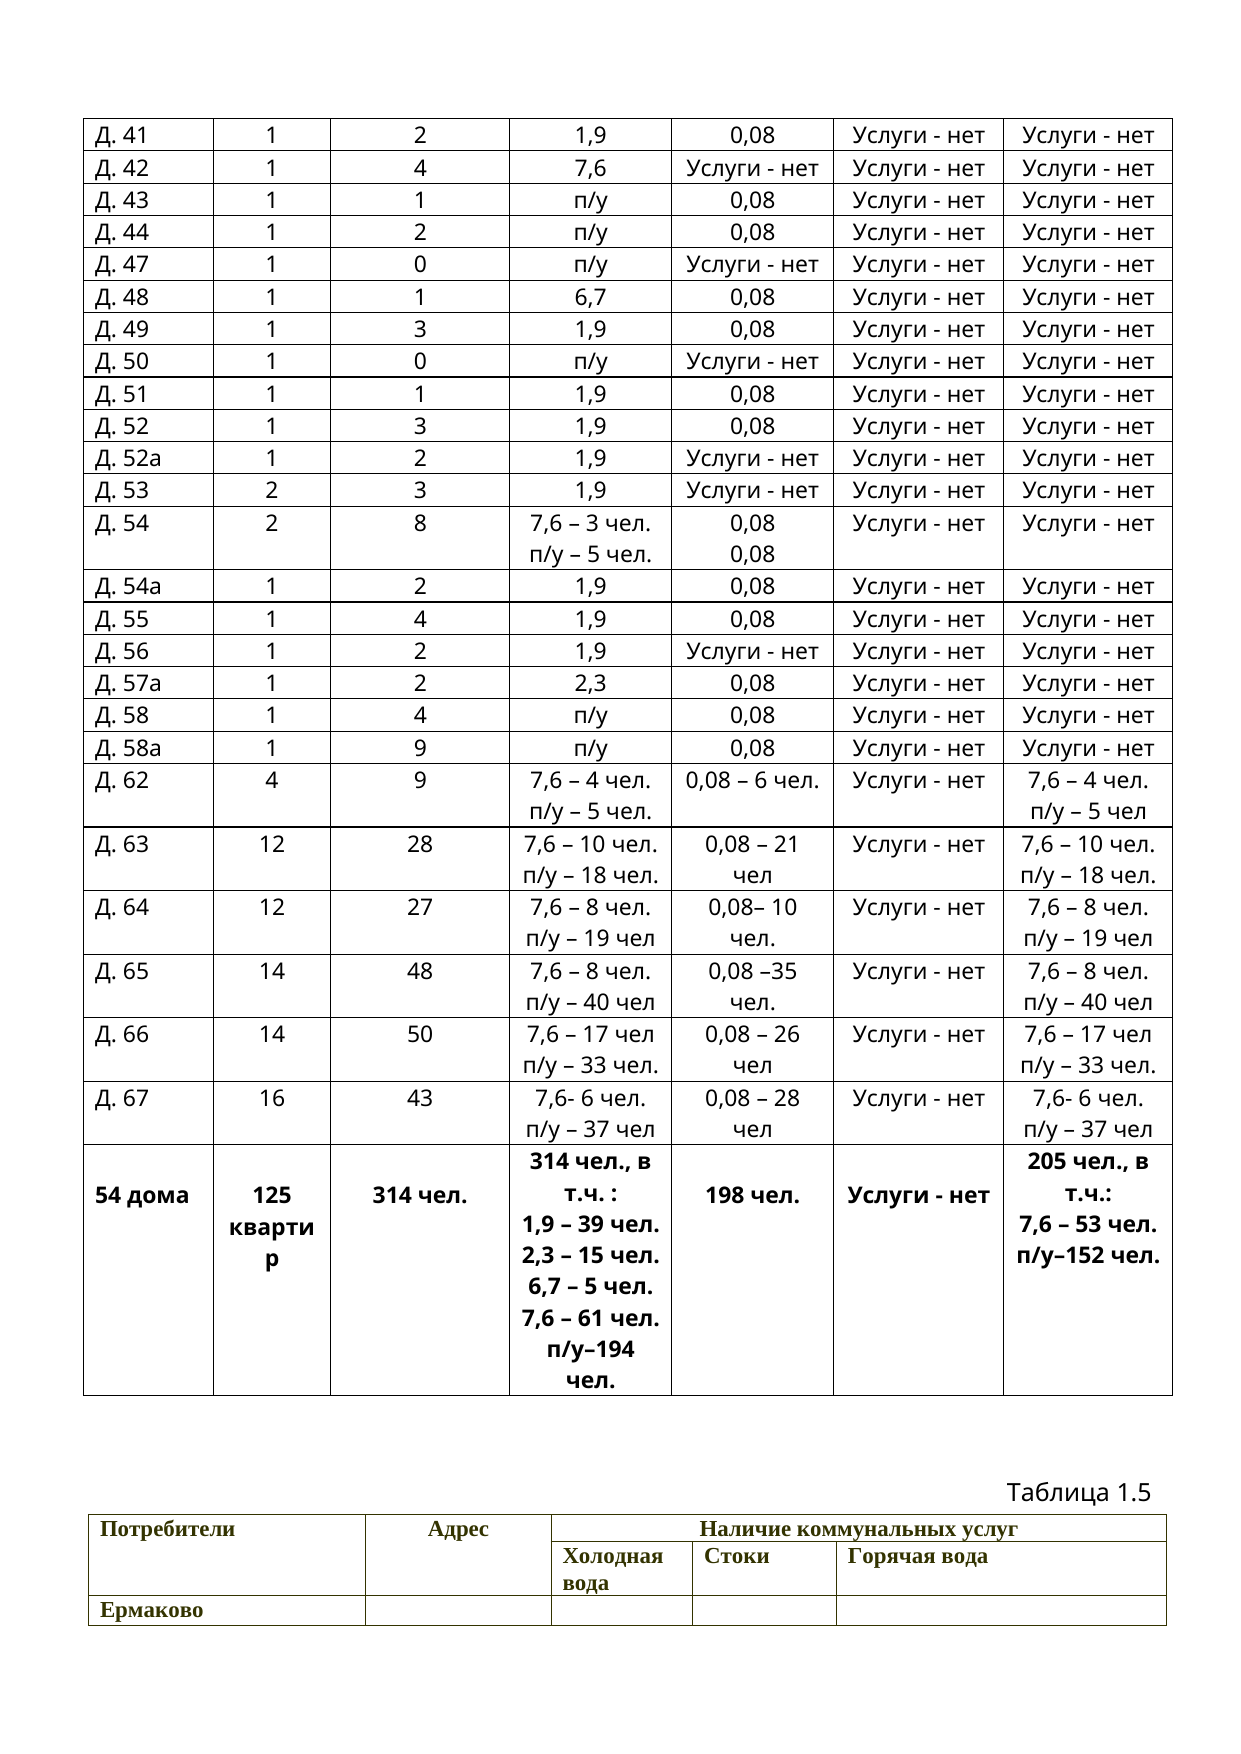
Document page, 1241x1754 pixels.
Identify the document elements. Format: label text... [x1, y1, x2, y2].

table_cell Услуги - нет [834, 151, 1003, 183]
table_cell 0,08 [672, 699, 833, 731]
table_cell 2 [331, 119, 509, 150]
table_cell 7,6- 6 чел. п/у – 37 чел [1004, 1082, 1172, 1144]
table_cell 0,08 [672, 216, 833, 247]
table_cell 0,08 0,08 [672, 507, 833, 569]
table_cell 198 чел. [672, 1145, 833, 1395]
table_cell Услуги - нет [1004, 732, 1172, 763]
table_cell Д. 53 [84, 474, 213, 506]
table_cell 1,9 [510, 313, 671, 344]
table_cell 1 [214, 248, 330, 279]
table_cell 2,3 [510, 667, 671, 698]
text Таблица 1.5 [177, 1474, 1152, 1509]
table_cell Услуги - нет [834, 667, 1003, 698]
table_cell Горячая вода [837, 1542, 1166, 1595]
table_cell 27 [331, 891, 509, 953]
table_cell п/у [510, 248, 671, 279]
table_cell 14 [214, 955, 330, 1017]
table_cell п/у [510, 699, 671, 731]
table_cell Услуги - нет [672, 442, 833, 473]
table_cell 1 [214, 378, 330, 409]
table_cell Холодная вода [552, 1542, 692, 1595]
table_cell 1 [214, 216, 330, 247]
table_cell 0 [331, 248, 509, 279]
table_cell 1 [214, 732, 330, 763]
table_cell 1 [214, 699, 330, 731]
table_cell 125 квартир [214, 1145, 330, 1395]
table_cell 7,6- 6 чел. п/у – 37 чел [510, 1082, 671, 1144]
table_cell 1,9 [510, 119, 671, 150]
table_cell 2 [331, 570, 509, 601]
table_cell Д. 41 [84, 119, 213, 150]
table_cell Д. 44 [84, 216, 213, 247]
table_cell 7,6 – 17 чел п/у – 33 чел. [510, 1018, 671, 1081]
table_cell Услуги - нет [834, 216, 1003, 247]
table_cell Стоки [693, 1542, 836, 1595]
table_cell Д. 62 [84, 764, 213, 826]
table_cell Услуги - нет [1004, 635, 1172, 666]
table_cell 1,9 [510, 378, 671, 409]
table_header Потребители [89, 1515, 365, 1595]
table_cell Д. 54а [84, 570, 213, 601]
table_cell Услуги - нет [834, 313, 1003, 344]
table_cell Д. 67 [84, 1082, 213, 1144]
table_cell Услуги - нет [1004, 603, 1172, 634]
table_cell 7,6 – 8 чел. п/у – 40 чел [1004, 955, 1172, 1017]
table_cell Услуги - нет [1004, 313, 1172, 344]
table_cell Ермаково [89, 1596, 365, 1625]
table_cell Д. 58 [84, 699, 213, 731]
table_cell 0,08 [672, 119, 833, 150]
table_cell Услуги - нет [834, 570, 1003, 601]
table_cell 2 [214, 507, 330, 569]
table_cell 314 чел. [331, 1145, 509, 1395]
table_cell Услуги - нет [1004, 474, 1172, 506]
table_cell 1 [214, 442, 330, 473]
table_cell Д. 48 [84, 281, 213, 312]
table_cell 28 [331, 828, 509, 890]
table_cell Услуги - нет [1004, 507, 1172, 569]
table_cell 7,6 – 10 чел. п/у – 18 чел. [510, 828, 671, 890]
table_cell Д. 66 [84, 1018, 213, 1081]
table_cell Услуги - нет [834, 378, 1003, 409]
table_cell 7,6 – 4 чел. п/у – 5 чел. [510, 764, 671, 826]
table_cell 9 [331, 764, 509, 826]
table_cell Услуги - нет [1004, 345, 1172, 376]
table_cell [552, 1596, 692, 1625]
table_cell Услуги - нет [834, 281, 1003, 312]
table_header Адрес [366, 1515, 551, 1595]
table_cell 4 [331, 603, 509, 634]
table_cell Д. 51 [84, 378, 213, 409]
table_cell Д. 55 [84, 603, 213, 634]
table_cell 43 [331, 1082, 509, 1144]
table_cell Услуги - нет [834, 764, 1003, 826]
table_cell 0 [331, 345, 509, 376]
table_cell 1 [331, 184, 509, 215]
table_cell 6,7 [510, 281, 671, 312]
table_cell 0,08– 10 чел. [672, 891, 833, 953]
table_cell 2 [331, 216, 509, 247]
table_cell Услуги - нет [834, 603, 1003, 634]
table_cell 7,6 – 17 чел п/у – 33 чел. [1004, 1018, 1172, 1081]
table_cell 1,9 [510, 410, 671, 441]
table_cell Д. 49 [84, 313, 213, 344]
table_cell Услуги - нет [834, 828, 1003, 890]
table_cell Услуги - нет [834, 345, 1003, 376]
table_cell Услуги - нет [1004, 410, 1172, 441]
table_cell Услуги - нет [672, 474, 833, 506]
table_cell 7,6 – 10 чел. п/у – 18 чел. [1004, 828, 1172, 890]
table_cell Услуги - нет [834, 732, 1003, 763]
table_cell 0,08 [672, 667, 833, 698]
table_cell 0,08 [672, 570, 833, 601]
table_cell 1 [214, 345, 330, 376]
table_cell 4 [331, 699, 509, 731]
table_cell Д. 42 [84, 151, 213, 183]
table_cell Услуги - нет [834, 474, 1003, 506]
table_cell 314 чел., в т.ч. : 1,9 – 39 чел. 2,3 – 15 чел. 6,7 – 5 чел. 7,6 – 61 чел. п/у–194 чел. [510, 1145, 671, 1395]
table_cell Услуги - нет [1004, 378, 1172, 409]
table_cell 50 [331, 1018, 509, 1081]
table_cell Услуги - нет [834, 119, 1003, 150]
table_cell Д. 57а [84, 667, 213, 698]
table_cell 54 дома [84, 1145, 213, 1395]
table_cell 1,9 [510, 442, 671, 473]
table_cell Услуги - нет [834, 1018, 1003, 1081]
table_cell 0,08 [672, 378, 833, 409]
table_cell 0,08 –35 чел. [672, 955, 833, 1017]
table_cell 1,9 [510, 603, 671, 634]
table_cell 1 [214, 313, 330, 344]
table_cell 1,9 [510, 635, 671, 666]
table_cell Услуги - нет [1004, 442, 1172, 473]
table_header Наличие коммунальных услуг [552, 1515, 1166, 1541]
table_cell 48 [331, 955, 509, 1017]
table_cell [837, 1596, 1166, 1625]
table_cell Услуги - нет [834, 955, 1003, 1017]
table_cell Услуги - нет [834, 635, 1003, 666]
table_cell 0,08 – 28 чел [672, 1082, 833, 1144]
table_cell Услуги - нет [834, 442, 1003, 473]
table_cell 205 чел., в т.ч.: 7,6 – 53 чел. п/у–152 чел. [1004, 1145, 1172, 1395]
table_cell Услуги - нет [1004, 570, 1172, 601]
table_cell Услуги - нет [1004, 699, 1172, 731]
table_cell 1 [214, 119, 330, 150]
table_cell 8 [331, 507, 509, 569]
table_cell п/у [510, 216, 671, 247]
table_cell 0,08 [672, 184, 833, 215]
table_cell 1 [214, 667, 330, 698]
table_cell 16 [214, 1082, 330, 1144]
table_cell Услуги - нет [1004, 184, 1172, 215]
table_cell 7,6 – 4 чел. п/у – 5 чел [1004, 764, 1172, 826]
table_cell Услуги - нет [834, 248, 1003, 279]
table_cell п/у [510, 732, 671, 763]
table_cell 3 [331, 313, 509, 344]
table_cell Услуги - нет [834, 507, 1003, 569]
table_cell 0,08 [672, 410, 833, 441]
table_cell 0,08 – 21 чел [672, 828, 833, 890]
table_cell 7,6 – 3 чел. п/у – 5 чел. [510, 507, 671, 569]
table_cell 1 [214, 281, 330, 312]
table_cell Д. 52а [84, 442, 213, 473]
table_cell 1,9 [510, 570, 671, 601]
table_cell Д. 56 [84, 635, 213, 666]
table_cell 9 [331, 732, 509, 763]
table_cell 0,08 [672, 603, 833, 634]
table_cell 0,08 – 6 чел. [672, 764, 833, 826]
table_cell Услуги - нет [1004, 281, 1172, 312]
table_cell 1 [214, 151, 330, 183]
table_cell 1 [331, 281, 509, 312]
table_cell Услуги - нет [672, 248, 833, 279]
table_cell Услуги - нет [834, 1082, 1003, 1144]
table_cell [693, 1596, 836, 1625]
table_cell Услуги - нет [672, 151, 833, 183]
table_cell 0,08 [672, 732, 833, 763]
table_cell Д. 64 [84, 891, 213, 953]
table_cell п/у [510, 345, 671, 376]
table_cell Услуги - нет [834, 1145, 1003, 1395]
table_cell Услуги - нет [834, 699, 1003, 731]
table_cell 3 [331, 474, 509, 506]
table_cell 2 [214, 474, 330, 506]
table_cell 1 [331, 378, 509, 409]
table_cell 0,08 [672, 281, 833, 312]
table_cell 12 [214, 828, 330, 890]
table_cell Услуги - нет [672, 635, 833, 666]
table_cell Услуги - нет [1004, 248, 1172, 279]
table_cell 12 [214, 891, 330, 953]
table_cell [366, 1596, 551, 1625]
table_cell 0,08 – 26 чел [672, 1018, 833, 1081]
table_cell Услуги - нет [672, 345, 833, 376]
table_cell Д. 58а [84, 732, 213, 763]
table_cell 2 [331, 667, 509, 698]
table_cell 7,6 [510, 151, 671, 183]
table_cell 14 [214, 1018, 330, 1081]
table_cell Услуги - нет [834, 891, 1003, 953]
table_cell Услуги - нет [1004, 151, 1172, 183]
table_cell 1 [214, 184, 330, 215]
table_cell 7,6 – 8 чел. п/у – 19 чел [1004, 891, 1172, 953]
table_cell Д. 65 [84, 955, 213, 1017]
table_cell 1 [214, 570, 330, 601]
table_cell 2 [331, 635, 509, 666]
table_cell Услуги - нет [1004, 216, 1172, 247]
table_cell Услуги - нет [1004, 119, 1172, 150]
table_cell п/у [510, 184, 671, 215]
table_cell 7,6 – 8 чел. п/у – 19 чел [510, 891, 671, 953]
table_cell 0,08 [672, 313, 833, 344]
table_cell 3 [331, 410, 509, 441]
table_cell 1,9 [510, 474, 671, 506]
table_cell Д. 50 [84, 345, 213, 376]
table_cell Д. 63 [84, 828, 213, 890]
table_cell Д. 52 [84, 410, 213, 441]
table_cell 2 [331, 442, 509, 473]
table_cell Д. 43 [84, 184, 213, 215]
table_cell Услуги - нет [1004, 667, 1172, 698]
table_cell 4 [214, 764, 330, 826]
table_cell 4 [331, 151, 509, 183]
table_cell Д. 54 [84, 507, 213, 569]
table_cell Услуги - нет [834, 410, 1003, 441]
table_cell Услуги - нет [834, 184, 1003, 215]
table_cell 1 [214, 603, 330, 634]
table_cell Д. 47 [84, 248, 213, 279]
table_cell 1 [214, 635, 330, 666]
table_cell 1 [214, 410, 330, 441]
table_cell 7,6 – 8 чел. п/у – 40 чел [510, 955, 671, 1017]
